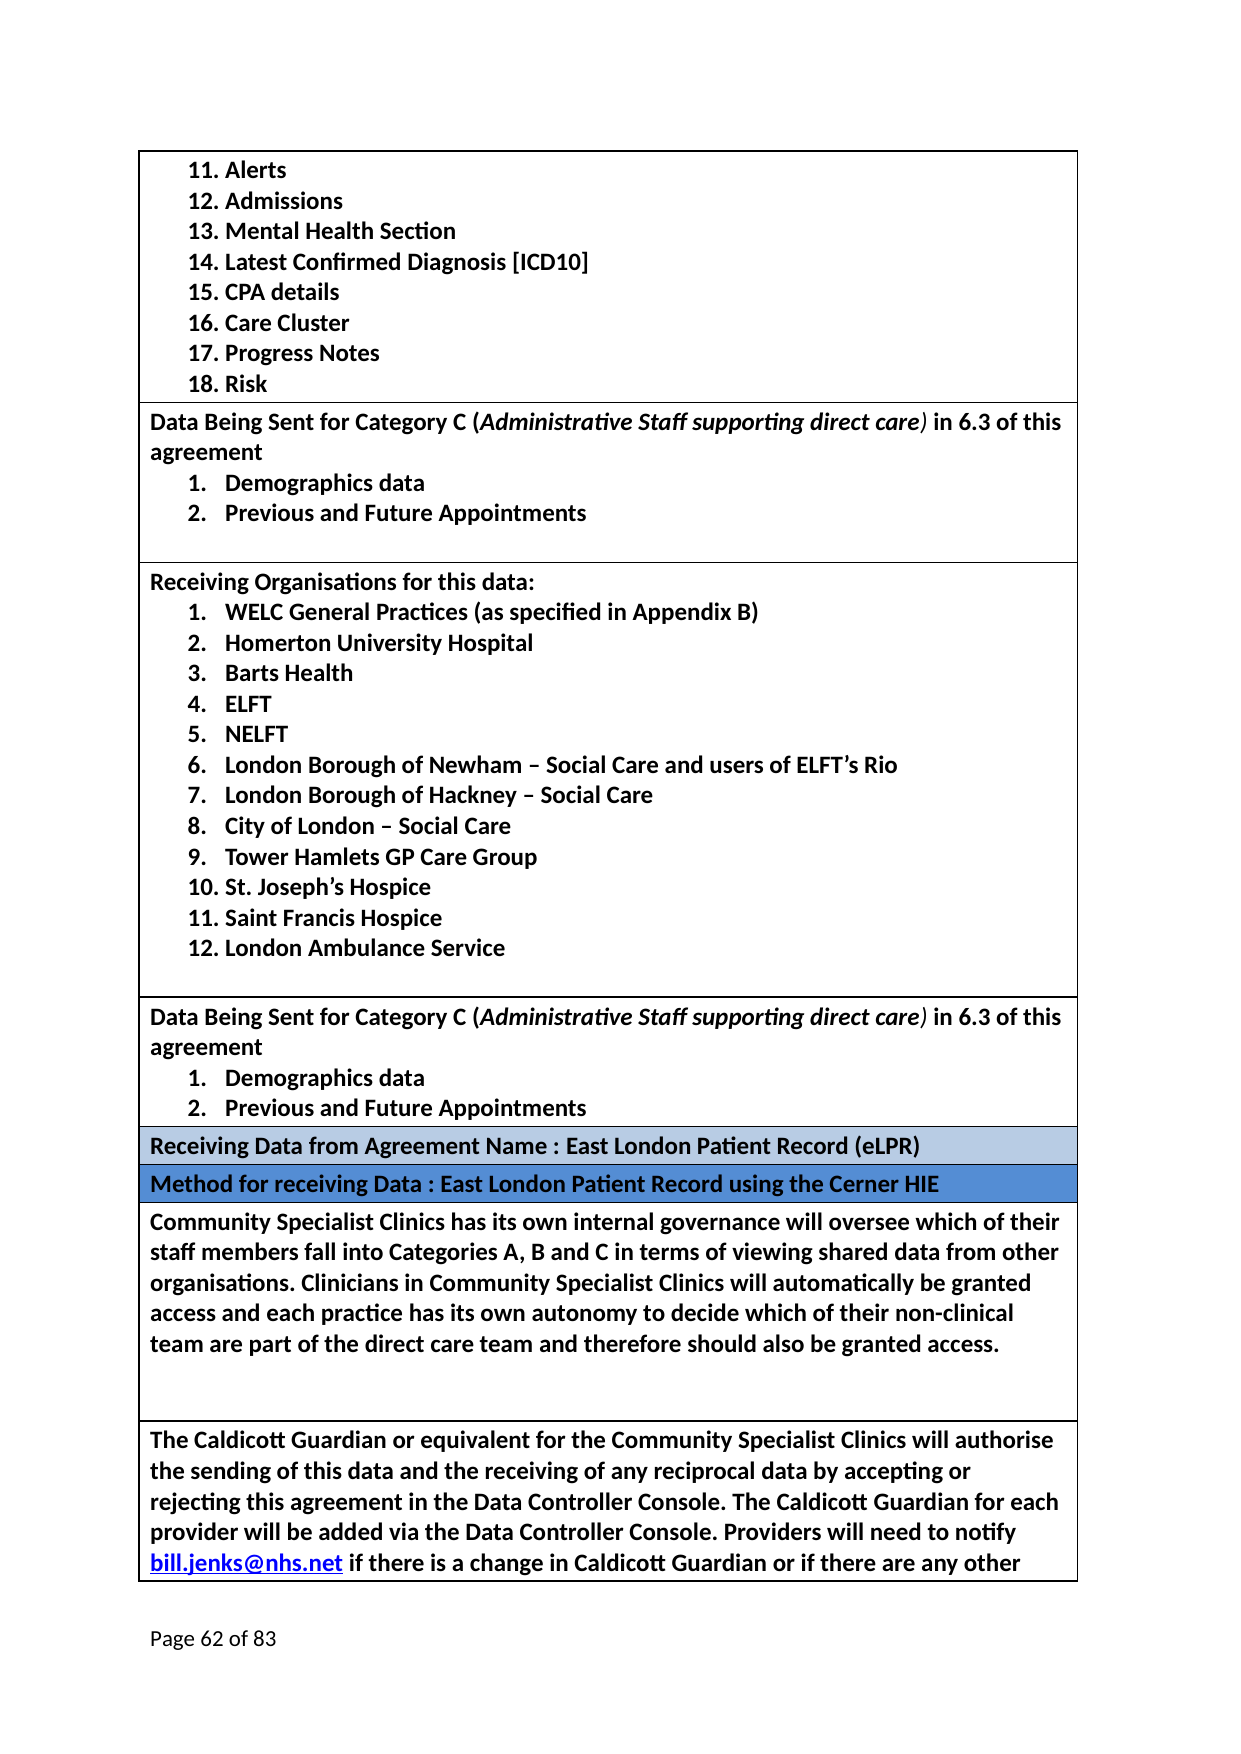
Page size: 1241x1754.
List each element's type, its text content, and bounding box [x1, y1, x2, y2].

table_cell Community Specialist Clinics has its own internal governance will oversee which of their staff members fall into Categories A, B and C in terms of viewing shared data from other organisations. Clinicians in Community Specialist Clinics will automatically be granted access and each practice has its own autonomy to decide which of their non-clinical team are part of the direct care team and therefore should also be granted access. [140, 1203, 1077, 1420]
table_cell Receiving Organisations for this data: WELC General Practices (as specified in Appendix B) Homerton University Hospital Barts Health ELFT NELFT London Borough of Newham – Social Care and users of ELFT’s Rio London Borough of Hackney – Social Care City of London – Social Care Tower Hamlets GP Care Group St. Joseph’s Hospice Saint Francis Hospice London Ambulance Service [140, 563, 1077, 996]
table_cell Data Being Sent for Category C (Administrative Staff supporting direct care) in 6.3 of this agreement Demographics data Previous and Future Appointments [140, 403, 1077, 562]
table_cell Method for receiving Data : East London Patient Record using the Cerner HIE [140, 1165, 1077, 1202]
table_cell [140, 152, 1077, 402]
table_cell Data Being Sent for Category C (Administrative Staff supporting direct care) in 6.3 of this agreement Demographics data Previous and Future Appointments [140, 998, 1077, 1126]
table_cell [140, 1422, 1077, 1580]
table_cell Receiving Data from Agreement Name : East London Patient Record (eLPR) [140, 1127, 1077, 1164]
